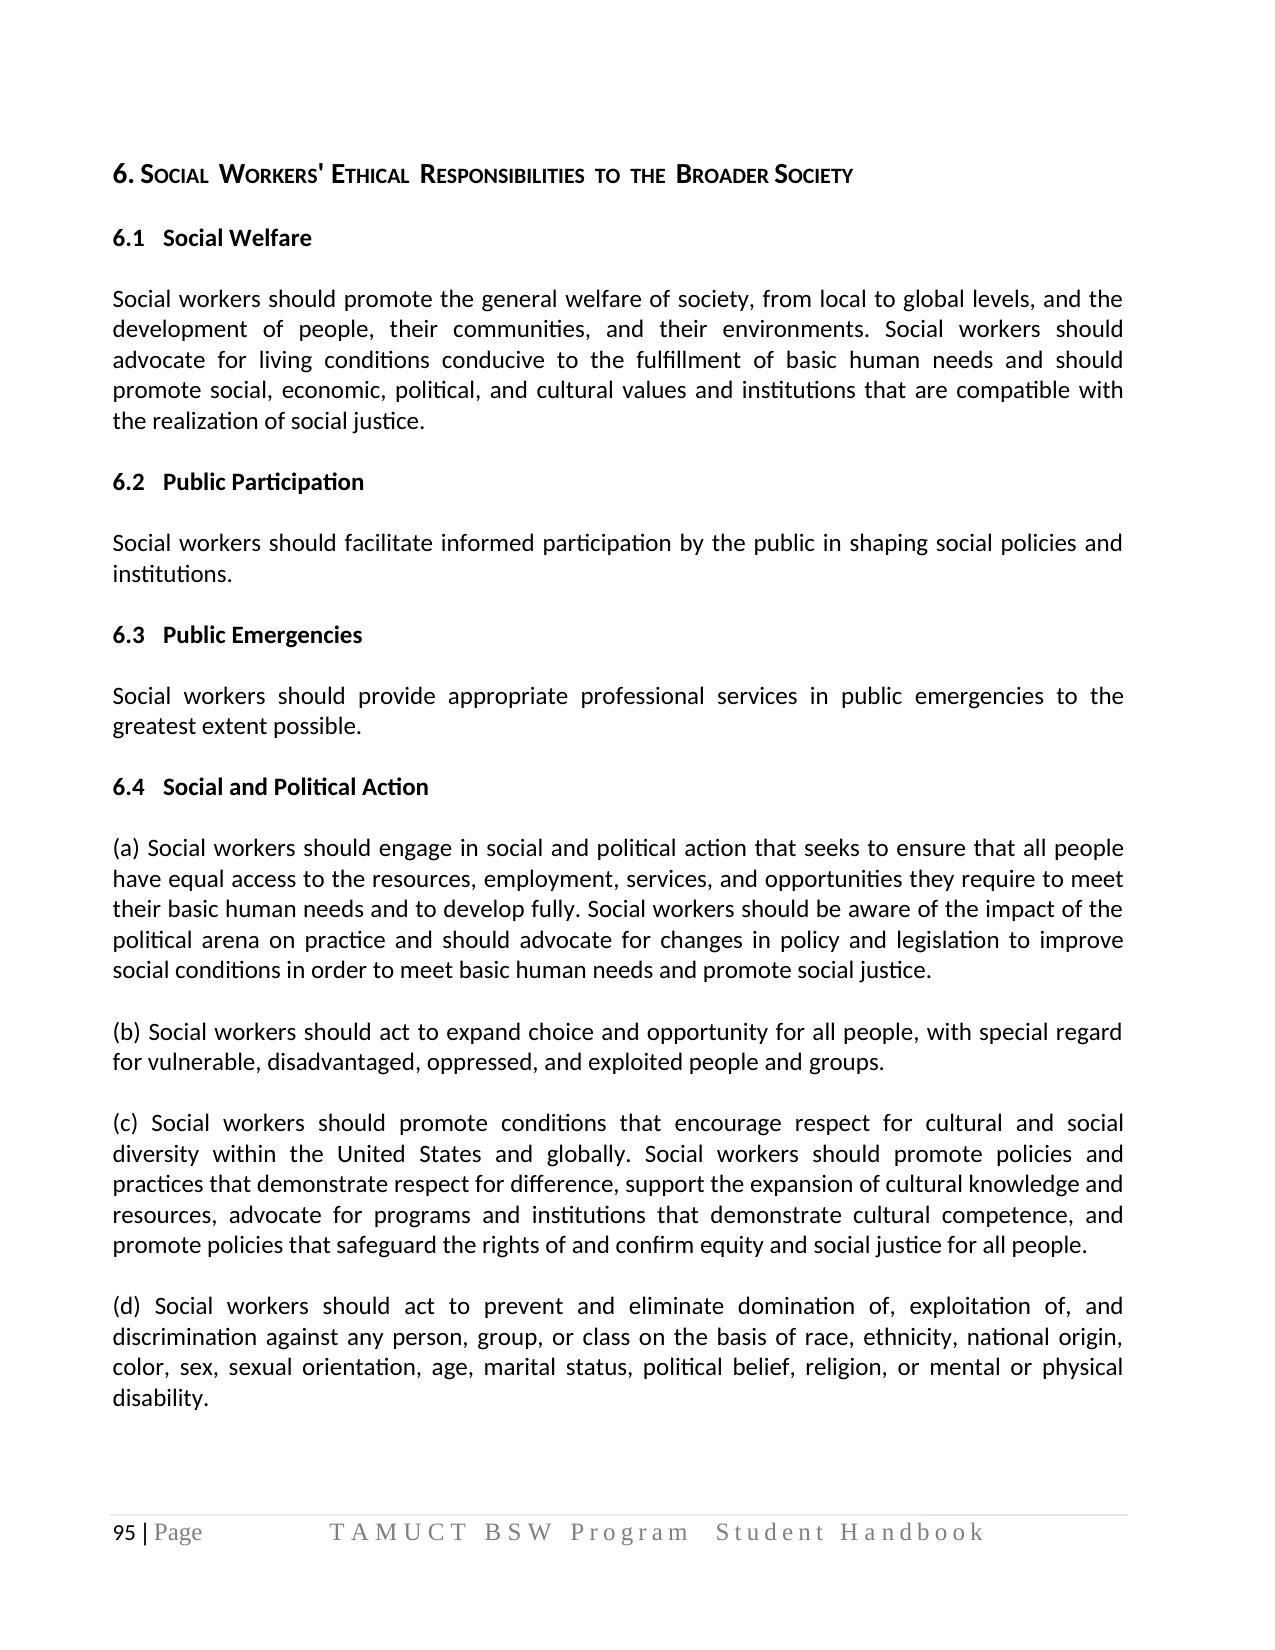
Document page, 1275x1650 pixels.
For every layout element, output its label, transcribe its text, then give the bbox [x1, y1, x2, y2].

subtitle Social and Political Action [112, 771, 1139, 802]
list Social workers should promote conditions that encourage respect for cultural and social diversity within the United States and globally. Social workers should promote policies and practices that demonstrate respect for difference, support the expansion of cultural knowledge and resources, advocate for programs and institutions that demonstrate cultural competence, and promote policies that safeguard the rights of and confirm equity and social justice for all people. [112, 1107, 1125, 1260]
subtitle Social Welfare [112, 222, 1139, 252]
text Social workers should promote the general welfare of society, from local to global levels, and the development of people, their communities, and their environments. Social workers should advocate for living conditions conducive to the fulfillment of basic human needs and should promote social, economic, political, and cultural values and institutions that are compatible with the realization of social justice. [112, 283, 1125, 436]
subtitle Public Participation [112, 466, 1139, 497]
list Social workers should act to expand choice and opportunity for all people, with special regard for vulnerable, disadvantaged, oppressed, and exploited people and groups. [112, 1016, 1125, 1077]
subtitle Public Emergencies [112, 619, 1139, 649]
text Social workers should facilitate informed participation by the public in shaping social policies and institutions. [112, 527, 1125, 588]
list SOCIAL WORKERS' ETHICAL RESPONSIBILITIES TO THE BROADER SOCIETY [112, 155, 1139, 191]
list Social workers should act to prevent and eliminate domination of, exploitation of, and discrimination against any person, group, or class on the basis of race, ethnicity, national origin, color, sex, sexual orientation, age, marital status, political belief, religion, or mental or physical disability. [112, 1290, 1125, 1412]
list Social workers should engage in social and political action that seeks to ensure that all people have equal access to the resources, employment, services, and opportunities they require to meet their basic human needs and to develop fully. Social workers should be aware of the impact of the political arena on practice and should advocate for changes in policy and legislation to improve social conditions in order to meet basic human needs and promote social justice. [112, 832, 1125, 985]
text Social workers should provide appropriate professional services in public emergencies to the greatest extent possible. [112, 680, 1125, 741]
